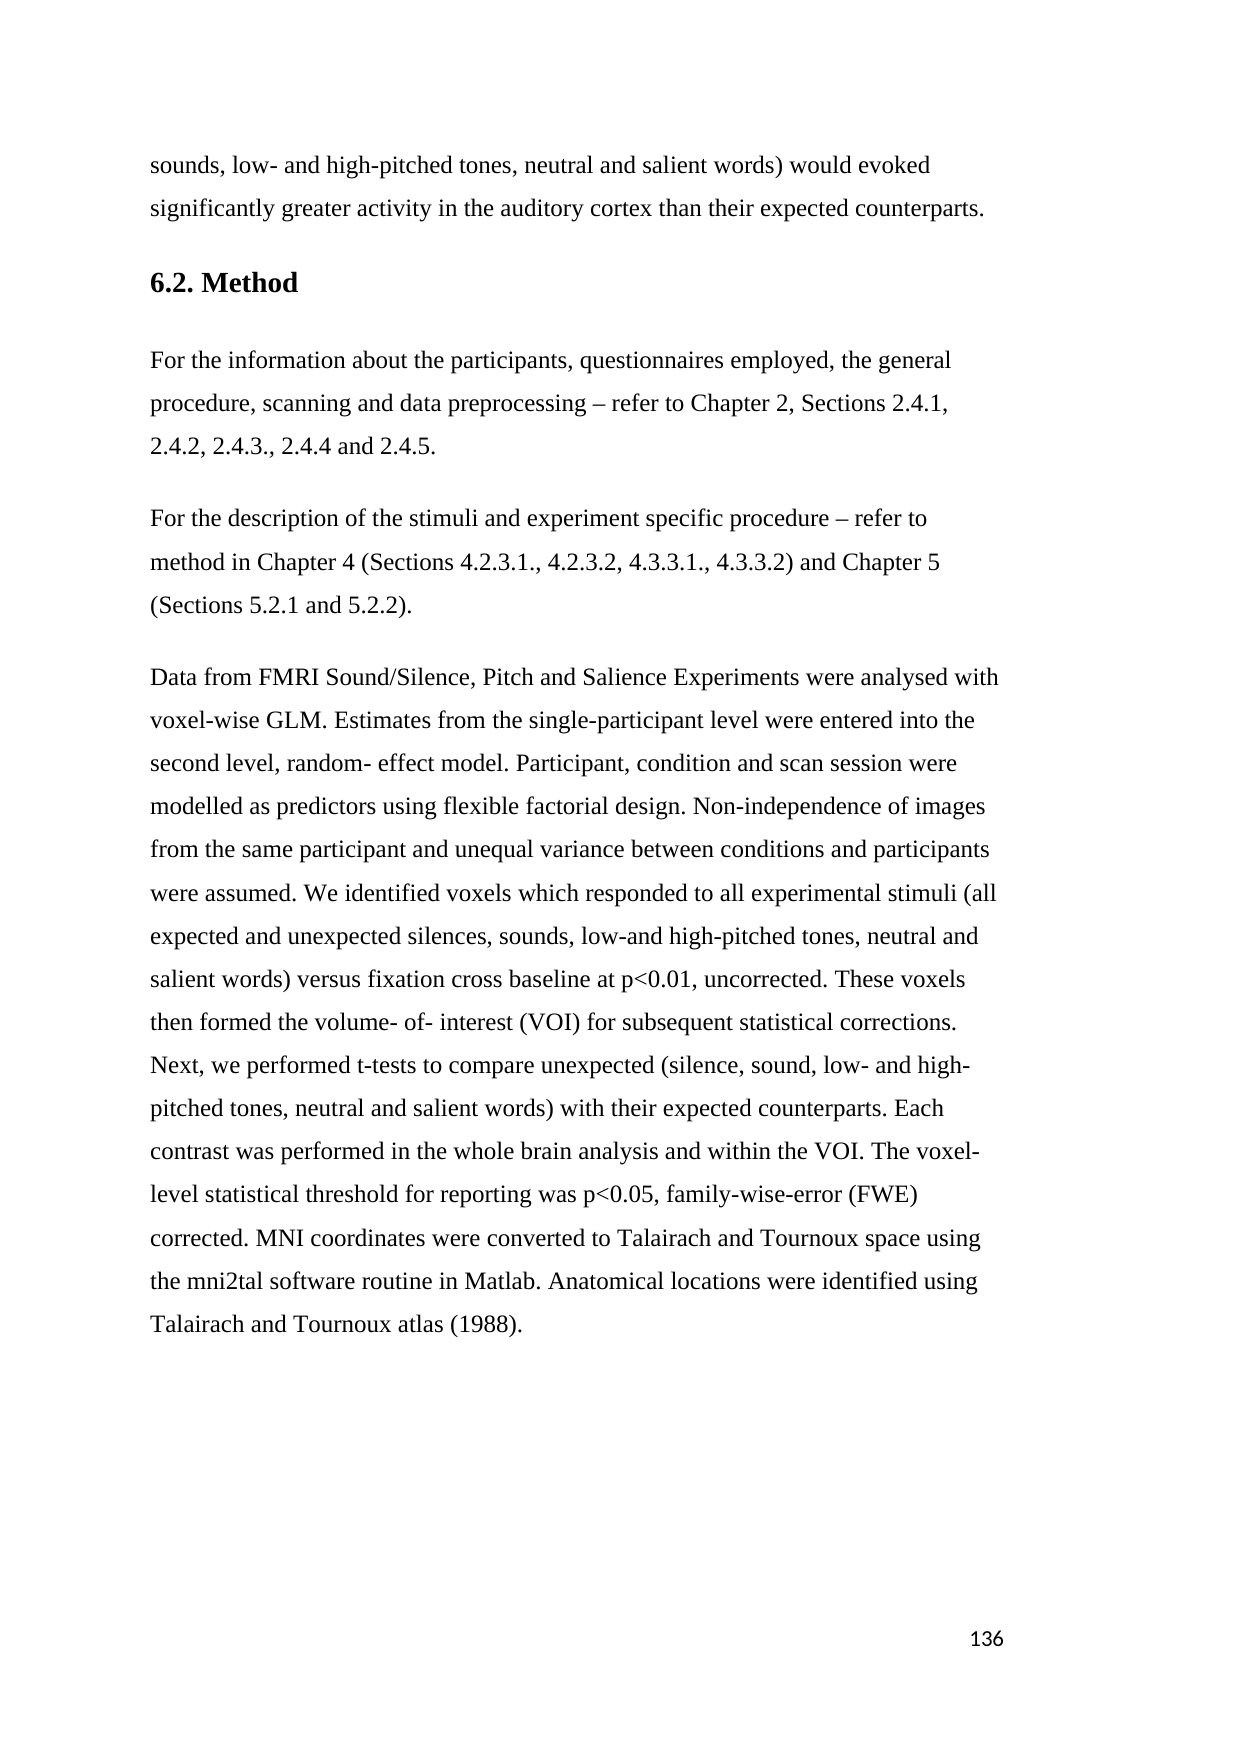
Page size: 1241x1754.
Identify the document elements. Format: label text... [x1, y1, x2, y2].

text Data from FMRI Sound/Silence, Pitch and Salience Experiments were analysed with voxel-wise GLM. Estimates from the single-participant level were entered into the second level, random- effect model. Participant, condition and scan session were modelled as predictors using flexible factorial design. Non-independence of images from the same participant and unequal variance between conditions and participants were assumed. We identified voxels which responded to all experimental stimuli (all expected and unexpected silences, sounds, low-and high-pitched tones, neutral and salient words) versus fixation cross baseline at p<0.01, uncorrected. These voxels then formed the volume- of- interest (VOI) for subsequent statistical corrections. Next, we performed t-tests to compare unexpected (silence, sound, low- and high-pitched tones, neutral and salient words) with their expected counterparts. Each contrast was performed in the whole brain analysis and within the VOI. The voxel-level statistical threshold for reporting was p<0.05, family-wise-error (FWE) corrected. MNI coordinates were converted to Talairach and Tournoux space using the mni2tal software routine in Matlab. Anatomical locations were identified using Talairach and Tournoux atlas (1988). [150, 662, 1004, 1338]
subtitle 6.2. Method [150, 265, 1004, 299]
text For the description of the stimuli and experiment specific procedure – refer to method in Chapter 4 (Sections 4.2.3.1., 4.2.3.2, 4.3.3.1., 4.3.3.2) and Chapter 5 (Sections 5.2.1 and 5.2.2). [150, 503, 1004, 618]
text For the information about the participants, questionnaires employed, the general procedure, scanning and data preprocessing – refer to Chapter 2, Sections 2.4.1, 2.4.2, 2.4.3., 2.4.4 and 2.4.5. [150, 345, 1004, 460]
